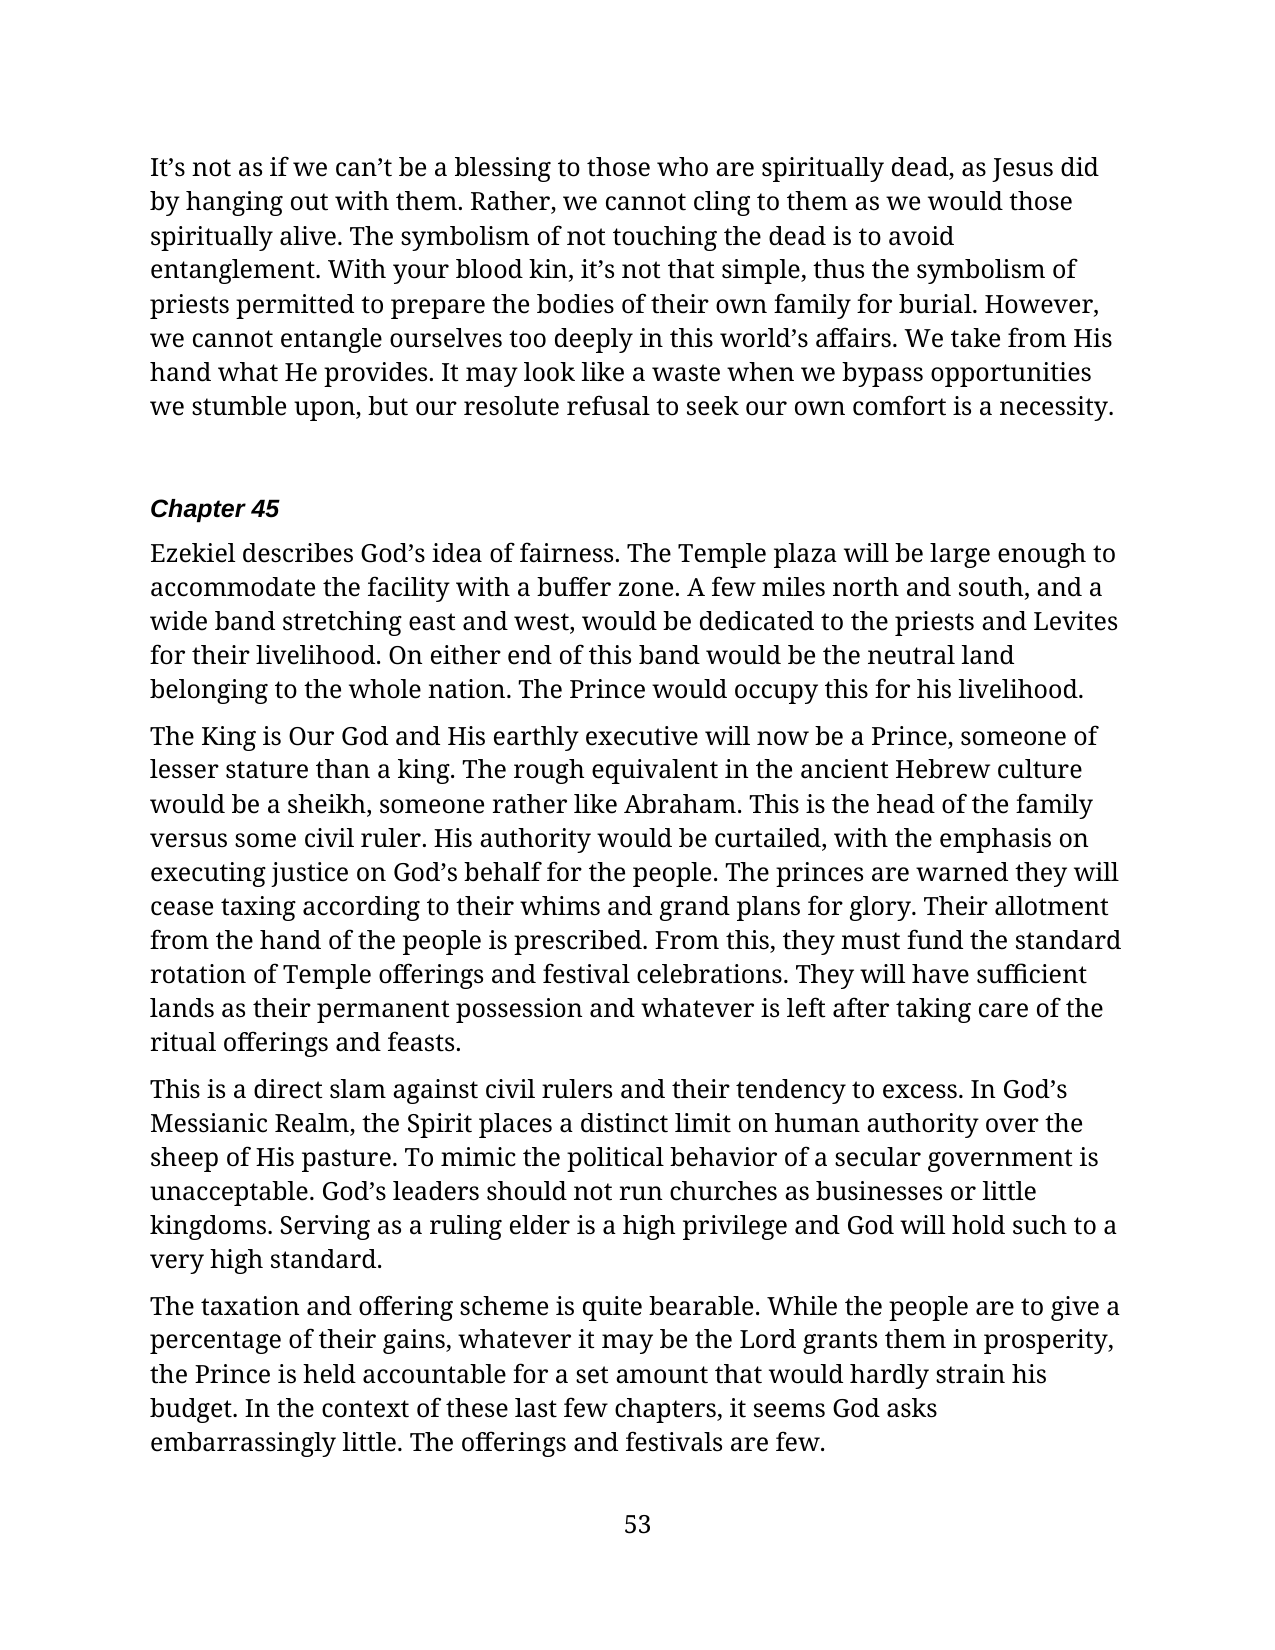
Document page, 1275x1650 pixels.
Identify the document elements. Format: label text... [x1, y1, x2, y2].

text The King is Our God and His earthly executive will now be a Prince, someone of lesser stature than a king. The rough equivalent in the ancient Hebrew culture would be a sheikh, someone rather like Abraham. This is the head of the family versus some civil ruler. His authority would be curtailed, with the emphasis on executing justice on God’s behalf for the people. The princes are warned they will cease taxing according to their whims and grand plans for glory. Their allotment from the hand of the people is prescribed. From this, they must fund the standard rotation of Temple offerings and festival celebrations. They will have sufficient lands as their permanent possession and whatever is left after taking care of the ritual offerings and feasts. [150, 718, 1125, 1059]
subtitle Chapter 45 [150, 494, 1125, 523]
text This is a direct slam against civil rulers and their tendency to excess. In God’s Messianic Realm, the Spirit places a distinct limit on human authority over the sheep of His pasture. To mimic the political behavior of a secular government is unacceptable. God’s leaders should not run churches as businesses or little kingdoms. Serving as a ruling elder is a high privilege and God will hold such to a very high standard. [150, 1071, 1125, 1276]
text Ezekiel describes God’s idea of fairness. The Temple plaza will be large enough to accommodate the facility with a buffer zone. A few miles north and south, and a wide band stretching east and west, would be dedicated to the priests and Levites for their livelihood. On either end of this band would be the neutral land belonging to the whole nation. The Prince would occupy this for his livelihood. [150, 535, 1125, 706]
text The taxation and offering scheme is quite bearable. While the people are to give a percentage of their gains, whatever it may be the Lord grants them in prosperity, the Prince is held accountable for a set amount that would hardly strain his budget. In the context of these last few chapters, it seems God asks embarrassingly little. The offerings and festivals are few. [150, 1288, 1125, 1458]
text It’s not as if we can’t be a blessing to those who are spiritually dead, as Jesus did by hanging out with them. Rather, we cannot cling to them as we would those spiritually alive. The symbolism of not touching the dead is to avoid entanglement. With your blood kin, it’s not that simple, thus the symbolism of priests permitted to prepare the bodies of their own family for burial. However, we cannot entangle ourselves too deeply in this world’s affairs. We take from His hand what He provides. It may look like a waste when we bypass opportunities we stumble upon, but our resolute refusal to seek our own comfort is a necessity. [150, 150, 1125, 422]
